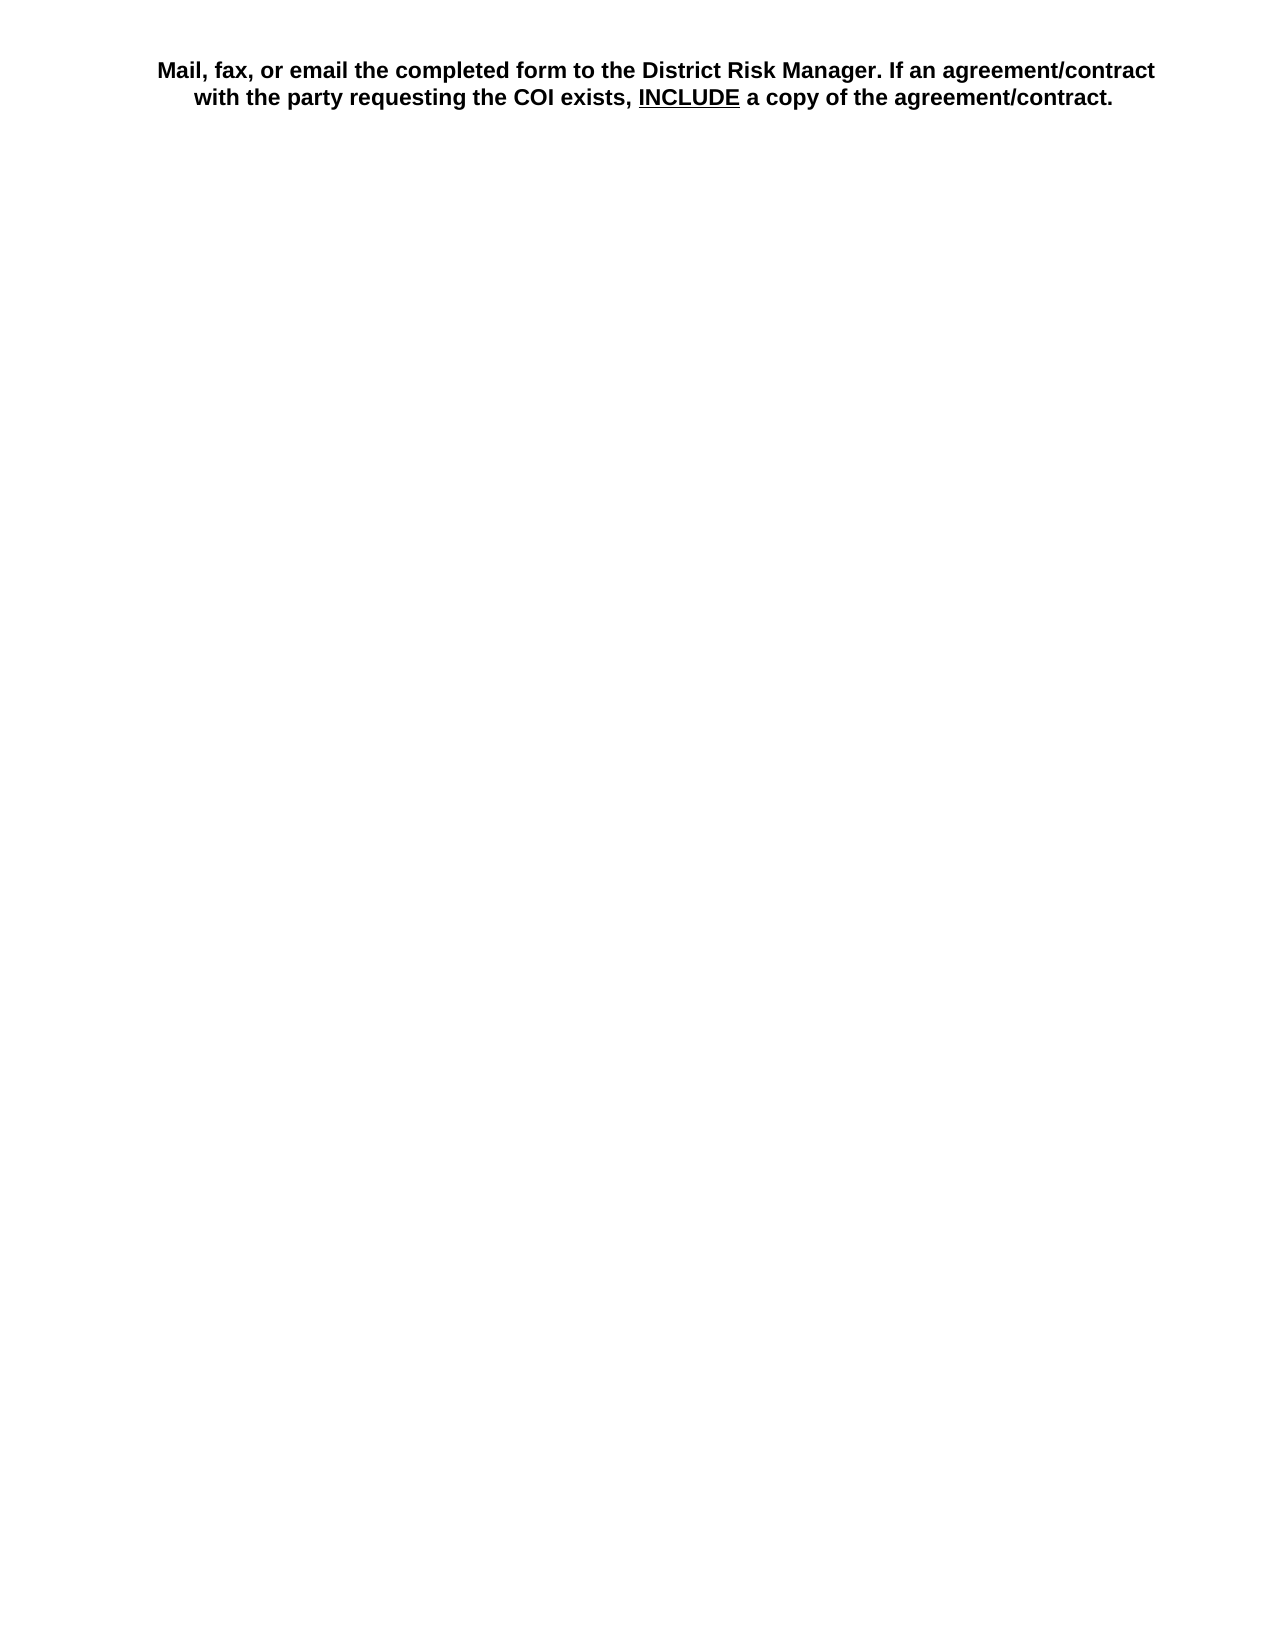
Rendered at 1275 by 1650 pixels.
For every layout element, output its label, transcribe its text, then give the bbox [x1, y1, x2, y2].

text Mail, fax, or email the completed form to the District Risk Manager. If an agreement/contract with the party requesting the COI exists, INCLUDE a copy of the agreement/contract. [150, 57, 1162, 138]
